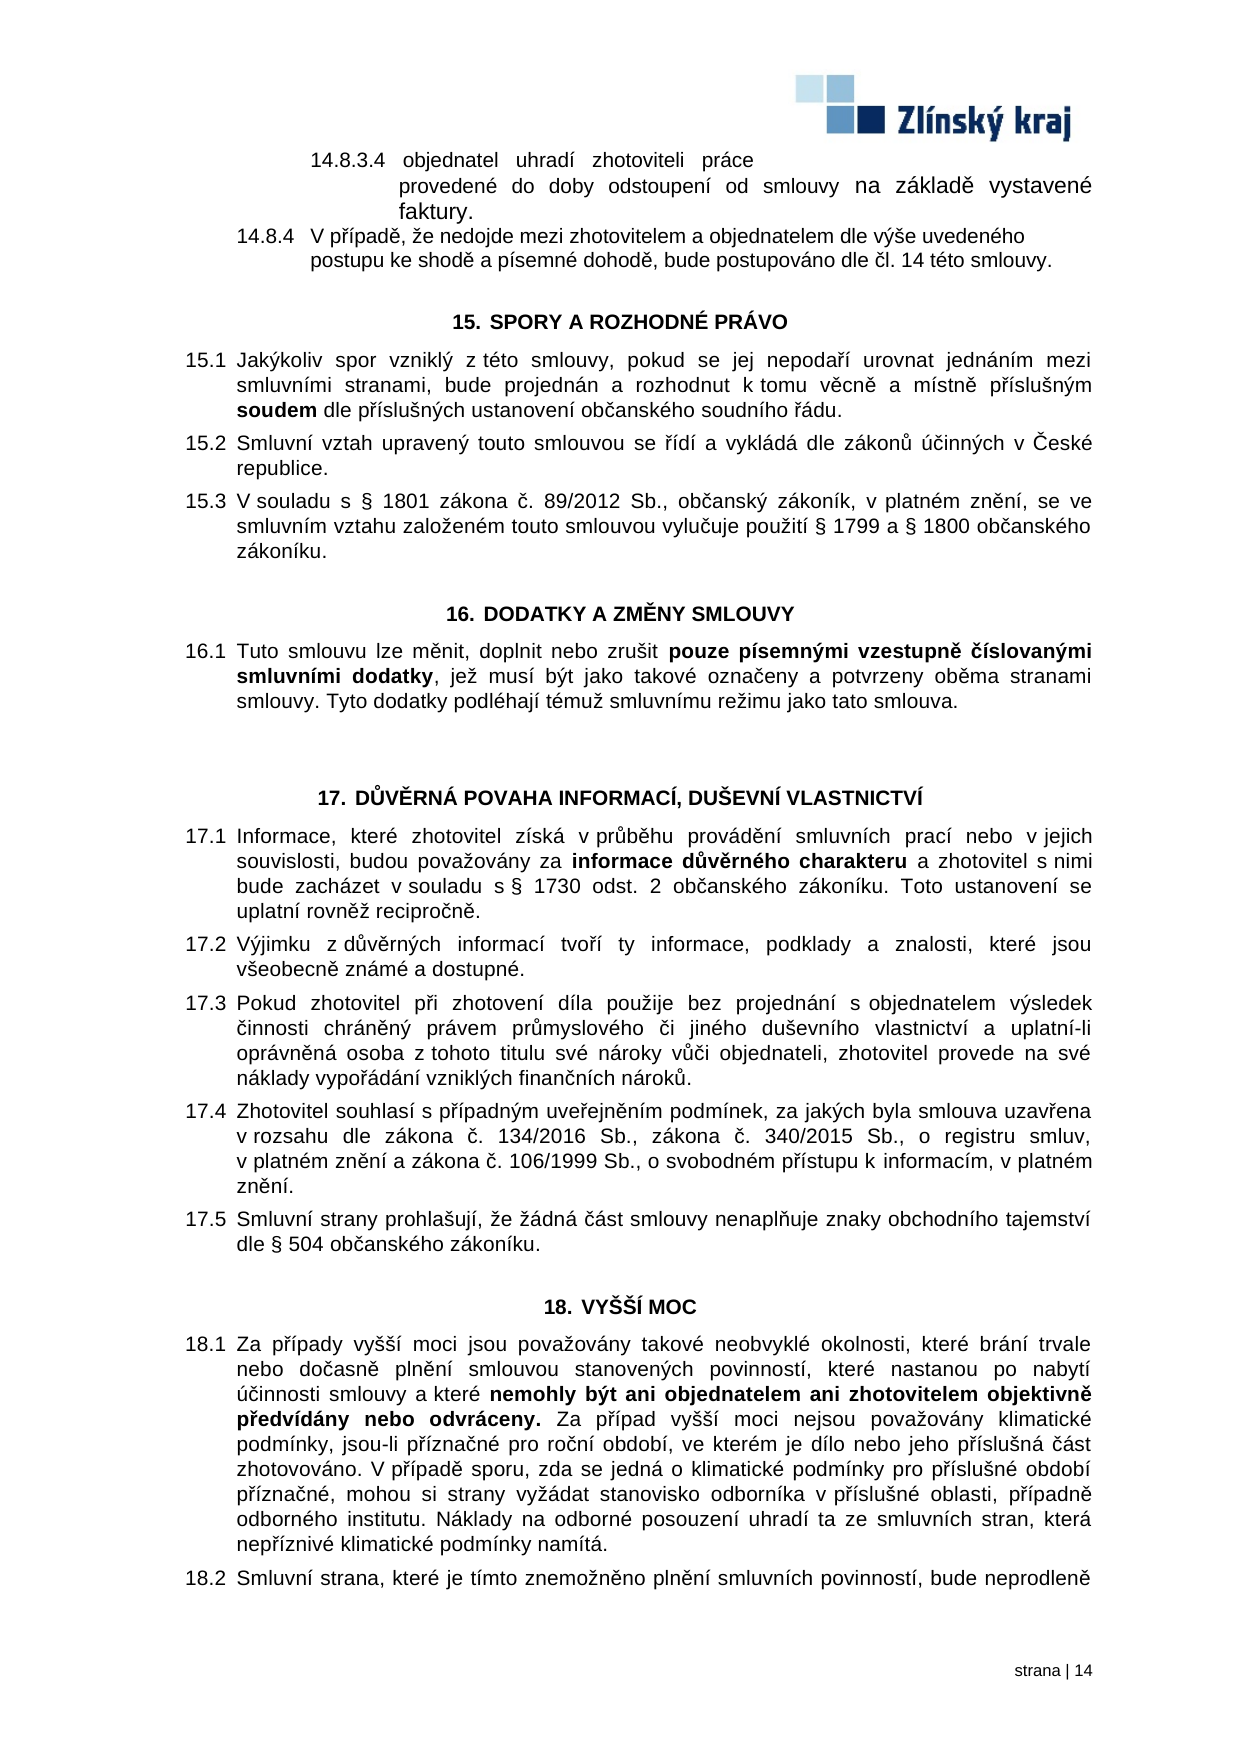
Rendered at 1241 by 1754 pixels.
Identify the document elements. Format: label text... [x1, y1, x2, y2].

subtitle V případě, že nedojde mezi zhotovitelem a objednatelem dle výše uvedeného postupu ke shodě a písemné dohodě, bude postupováno dle čl. 14 této smlouvy. [236, 224, 1075, 272]
subtitle DODATKY A ZMĚNY SMLOUVY [148, 601, 1093, 626]
picture [771, 52, 1090, 158]
subtitle DŮVĚRNÁ POVAHA INFORMACÍ, DUŠEVNÍ VLASTNICTVÍ [148, 786, 1093, 811]
text Smluvní strany prohlašují, že žádná část smlouvy nenaplňuje znaky obchodního tajemství dle § 504 občanského zákoníku. [185, 1207, 1093, 1257]
text Pokud zhotovitel při zhotovení díla použije bez projednání s objednatelem výsledek činnosti chráněný právem průmyslového či jiného duševního vlastnictví a uplatní-li oprávněná osoba z tohoto titulu své nároky vůči objednateli, zhotovitel provede na své náklady vypořádání vzniklých finančních nároků. [185, 990, 1093, 1090]
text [185, 1565, 1093, 1590]
text Výjimku z důvěrných informací tvoří ty informace, podklady a znalosti, které jsou všeobecně známé a dostupné. [185, 932, 1093, 982]
text V souladu s § 1801 zákona č. 89/2012 Sb., občanský zákoník, v platném znění, se ve smluvním vztahu založeném touto smlouvou vylučuje použití § 1799 a § 1800 občanského zákoníku. [185, 489, 1093, 564]
text Smluvní vztah upravený touto smlouvou se řídí a vykládá dle zákonů účinných v České republice. [185, 431, 1093, 481]
subtitle SPORY A ROZHODNÉ PRÁVO [148, 310, 1093, 335]
text 14.8.3.4 objednatel uhradí zhotoviteli práce provedené do doby odstoupení od smlouvy na základě vystavené faktury. [310, 148, 1093, 224]
list Tuto smlouvu lze měnit, doplnit nebo zrušit pouze písemnými vzestupně číslovanými smluvními dodatky, jež musí být jako takové označeny a potvrzeny oběma stranami smlouvy. Tyto dodatky podléhají témuž smluvnímu režimu jako tato smlouva. [185, 639, 1093, 714]
list Jakýkoliv spor vzniklý z této smlouvy, pokud se jej nepodaří urovnat jednáním mezi smluvními stranami, bude projednán a rozhodnut k tomu věcně a místně příslušným soudem dle příslušných ustanovení občanského soudního řádu. [185, 347, 1093, 422]
list Informace, které zhotovitel získá v průběhu provádění smluvních prací nebo v jejich souvislosti, budou považovány za informace důvěrného charakteru a zhotovitel s nimi bude zacházet v souladu s § 1730 odst. 2 občanského zákoníku. Toto ustanovení se uplatní rovněž recipročně. [185, 823, 1093, 923]
subtitle VYŠŠÍ MOC [148, 1294, 1093, 1319]
text Zhotovitel souhlasí s případným uveřejněním podmínek, za jakých byla smlouva uzavřena v rozsahu dle zákona č. 134/2016 Sb., zákona č. 340/2015 Sb., o registru smluv, v platném znění a zákona č. 106/1999 Sb., o svobodném přístupu k informacím, v platném znění. [185, 1098, 1093, 1198]
list Za případy vyšší moci jsou považovány takové neobvyklé okolnosti, které brání trvale nebo dočasně plnění smlouvou stanovených povinností, které nastanou po nabytí účinnosti smlouvy a které nemohly být ani objednatelem ani zhotovitelem objektivně předvídány nebo odvráceny. Za případ vyšší moci nejsou považovány klimatické podmínky, jsou-li příznačné pro roční období, ve kterém je dílo nebo jeho příslušná část zhotovováno. V případě sporu, zda se jedná o klimatické podmínky pro příslušné období příznačné, mohou si strany vyžádat stanovisko odborníka v příslušné oblasti, případně odborného institutu. Náklady na odborné posouzení uhradí ta ze smluvních stran, která nepříznivé klimatické podmínky namítá. [185, 1332, 1093, 1557]
